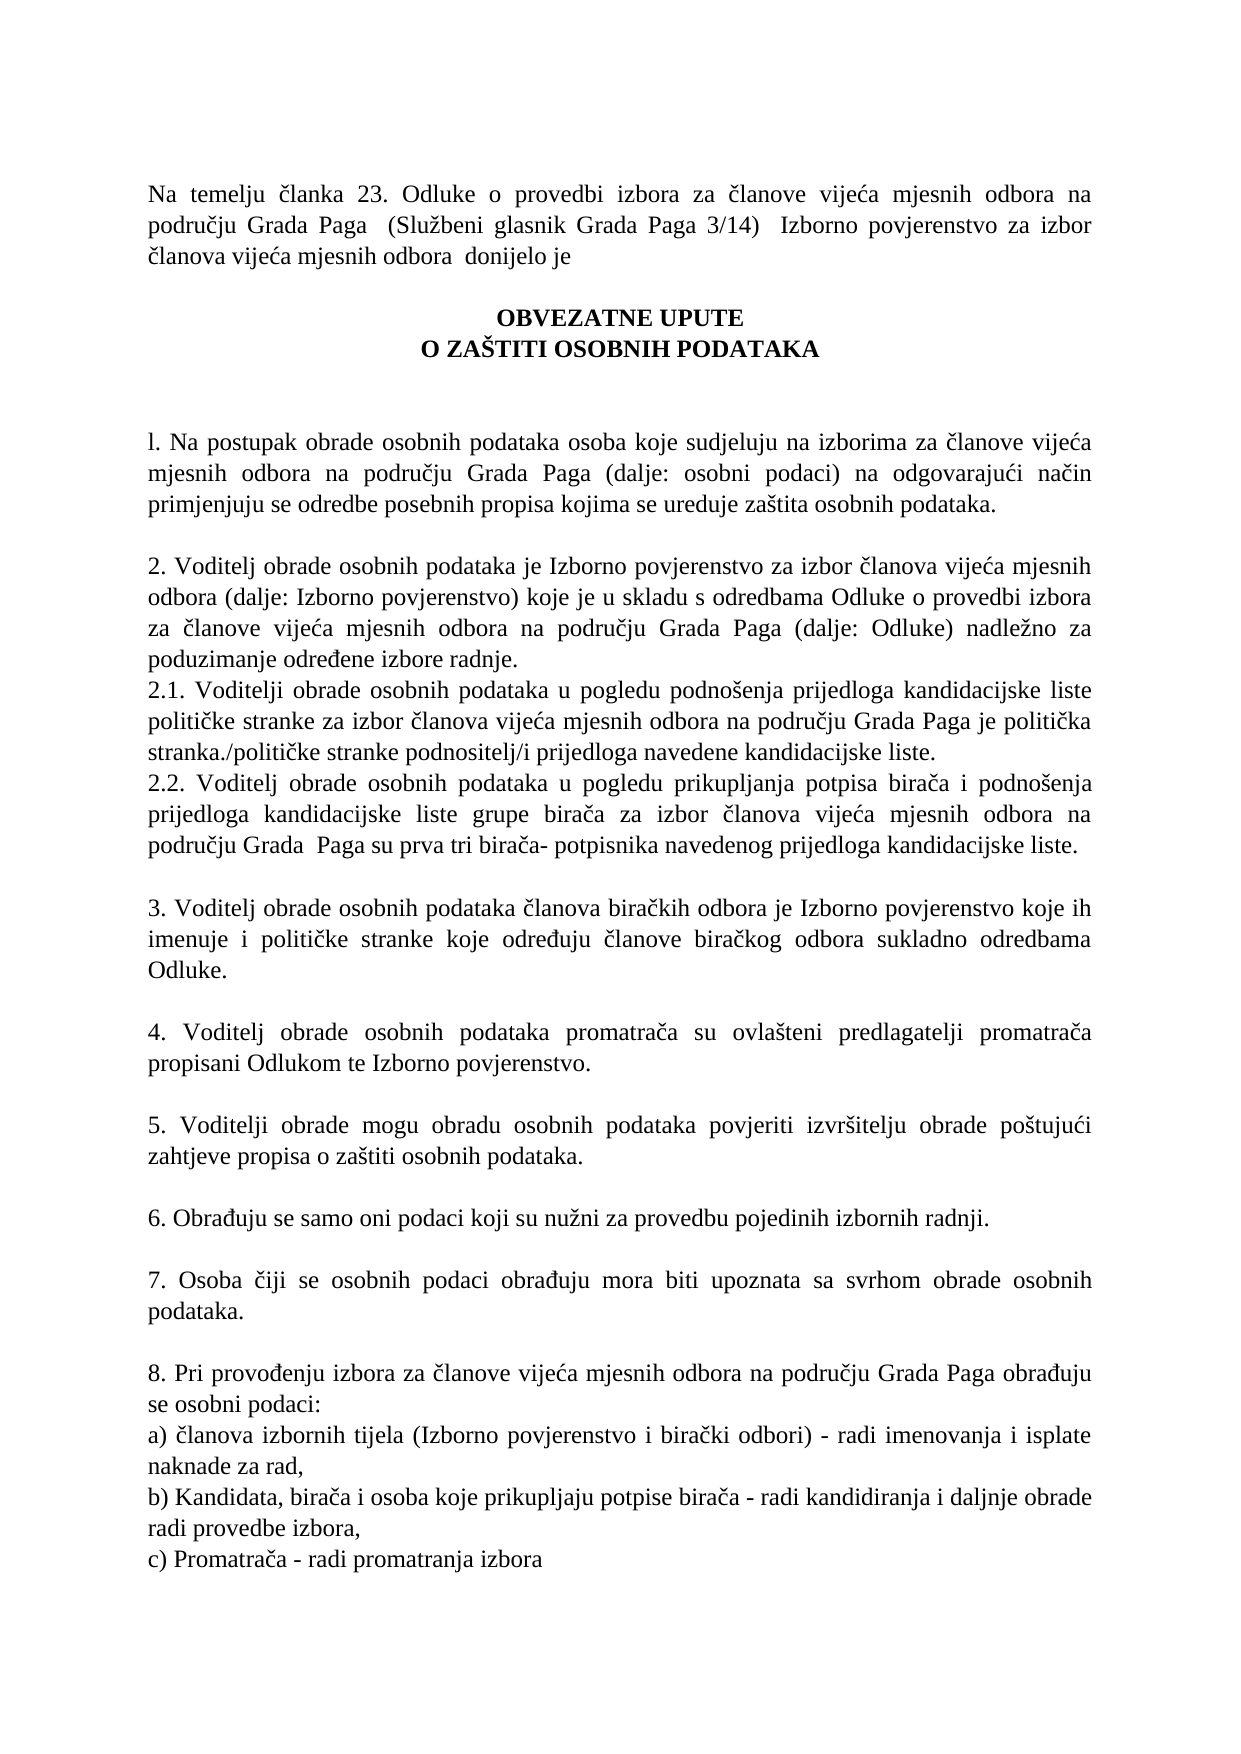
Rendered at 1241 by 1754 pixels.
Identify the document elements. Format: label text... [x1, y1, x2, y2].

text 3. Voditelj obrade osobnih podataka članova biračkih odbora je Izborno povjerenstvo koje ih imenuje i političke stranke koje određuju članove biračkog odbora sukladno odredbama Odluke. [148, 893, 1093, 983]
text c) Promatrača - radi promatranja izbora [148, 1544, 1093, 1573]
text 6. Obrađuju se samo oni podaci koji su nužni za provedbu pojedinih izbornih radnji. [148, 1203, 1093, 1232]
text Na temelju članka 23. Odluke o provedbi izbora za članove vijeća mjesnih odbora na području Grada Paga (Službeni glasnik Grada Paga 3/14) Izborno povjerenstvo za izbor članova vijeća mjesnih odbora donijelo je [148, 179, 1093, 269]
text a) članova izbornih tijela (Izborno povjerenstvo i birački odbori) - radi imenovanja i isplate naknade za rad, [148, 1420, 1093, 1480]
text l. Na postupak obrade osobnih podataka osoba koje sudjeluju na izborima za članove vijeća mjesnih odbora na području Grada Paga (dalje: osobni podaci) na odgovarajući način primjenjuju se odredbe posebnih propisa kojima se ureduje zaštita osobnih podataka. [148, 427, 1093, 518]
text 7. Osoba čiji se osobnih podaci obrađuju mora biti upoznata sa svrhom obrade osobnih podataka. [148, 1265, 1093, 1325]
text 2. Voditelj obrade osobnih podataka je Izborno povjerenstvo za izbor članova vijeća mjesnih odbora (dalje: Izborno povjerenstvo) koje je u skladu s odredbama Odluke o provedbi izbora za članove vijeća mjesnih odbora na području Grada Paga (dalje: Odluke) nadležno za poduzimanje određene izbore radnje. [148, 551, 1093, 673]
text 8. Pri provođenju izbora za članove vijeća mjesnih odbora na području Grada Paga obrađuju se osobni podaci: [148, 1358, 1093, 1418]
text 5. Voditelji obrade mogu obradu osobnih podataka povjeriti izvršitelju obrade poštujući zahtjeve propisa o zaštiti osobnih podataka. [148, 1110, 1093, 1170]
text 4. Voditelj obrade osobnih podataka promatrača su ovlašteni predlagatelji promatrača propisani Odlukom te Izborno povjerenstvo. [148, 1017, 1093, 1077]
text O ZAŠTITI OSOBNIH PODATAKA [148, 334, 1093, 363]
text 2.2. Voditelj obrade osobnih podataka u pogledu prikupljanja potpisa birača i podnošenja prijedloga kandidacijske liste grupe birača za izbor članova vijeća mjesnih odbora na području Grada Paga su prva tri birača- potpisnika navedenog prijedloga kandidacijske liste. [148, 768, 1093, 859]
text OBVEZATNE UPUTE [148, 303, 1093, 332]
text 2.1. Voditelji obrade osobnih podataka u pogledu podnošenja prijedloga kandidacijske liste političke stranke za izbor članova vijeća mjesnih odbora na području Grada Paga je politička stranka./političke stranke podnositelj/i prijedloga navedene kandidacijske liste. [148, 675, 1093, 766]
text b) Kandidata, birača i osoba koje prikupljaju potpise birača - radi kandidiranja i daljnje obrade radi provedbe izbora, [148, 1482, 1093, 1542]
